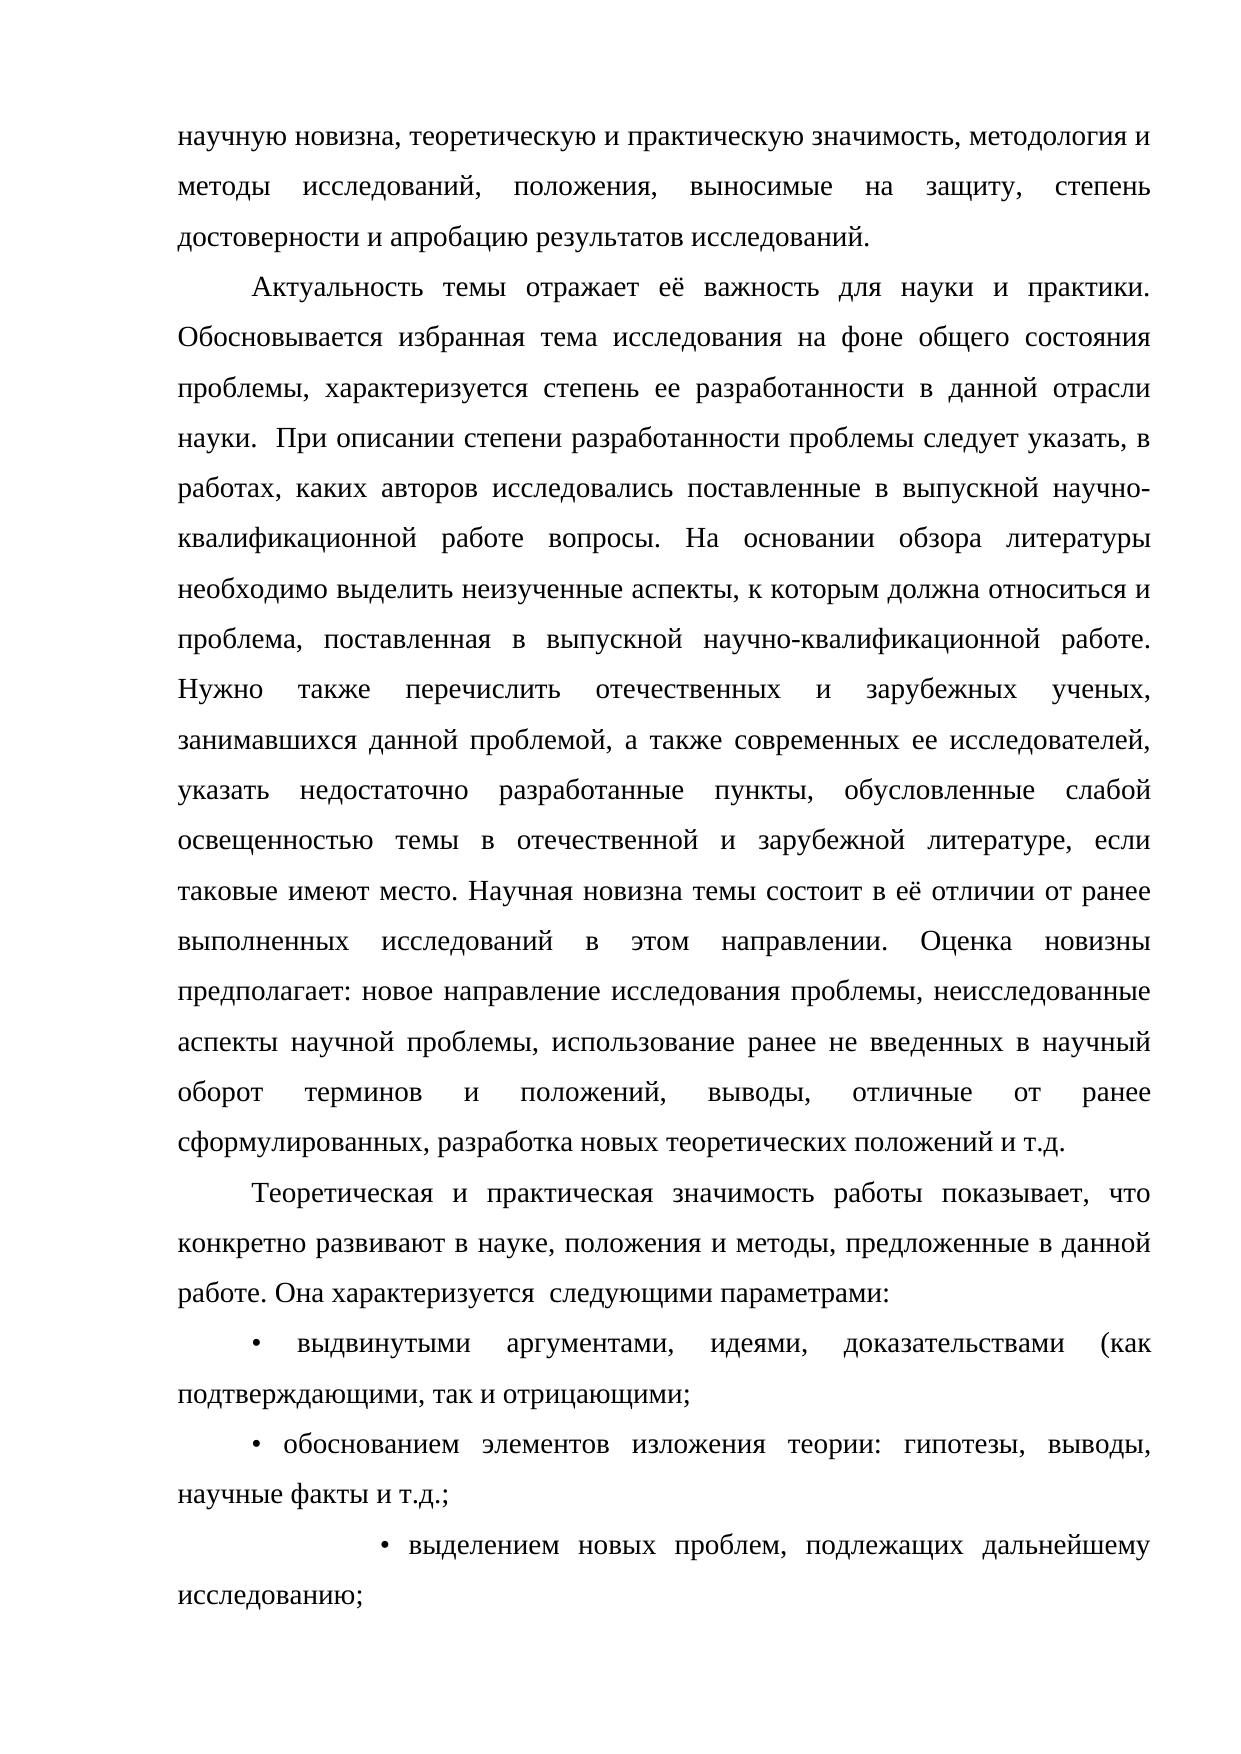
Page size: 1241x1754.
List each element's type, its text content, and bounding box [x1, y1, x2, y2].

text • выдвинутыми аргументами, идеями, доказательствами (как подтверждающими, так и отрицающими; [177, 1326, 1152, 1409]
text Теоретическая и практическая значимость работы показывает, что конкретно развивают в науке, положения и методы, предложенные в данной работе. Она характеризуется следующими параметрами: [177, 1175, 1152, 1309]
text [177, 118, 1152, 252]
text • выделением новых проблем, подлежащих дальнейшему исследованию; [177, 1527, 1152, 1611]
text • обоснованием элементов изложения теории: гипотезы, выводы, научные факты и т.д.; [177, 1426, 1152, 1510]
text Актуальность темы отражает её важность для науки и практики. Обосновывается избранная тема исследования на фоне общего состояния проблемы, характеризуется степень ее разработанности в данной отрасли науки. При описании степени разработанности проблемы следует указать, в работах, каких авторов исследовались поставленные в выпускной научно-квалификационной работе вопросы. На основании обзора литературы необходимо выделить неизученные аспекты, к которым должна относиться и проблема, поставленная в выпускной научно-квалификационной работе. Нужно также перечислить отечественных и зарубежных ученых, занимавшихся данной проблемой, а также современных ее исследователей, указать недостаточно разработанные пункты, обусловленные слабой освещенностью темы в отечественной и зарубежной литературе, если таковые имеют место. Научная новизна темы состоит в её отличии от ранее выполненных исследований в этом направлении. Оценка новизны предполагает: новое направление исследования проблемы, неисследованные аспекты научной проблемы, использование ранее не введенных в научный оборот терминов и положений, выводы, отличные от ранее сформулированных, разработка новых теоретических положений и т.д. [177, 269, 1152, 1158]
